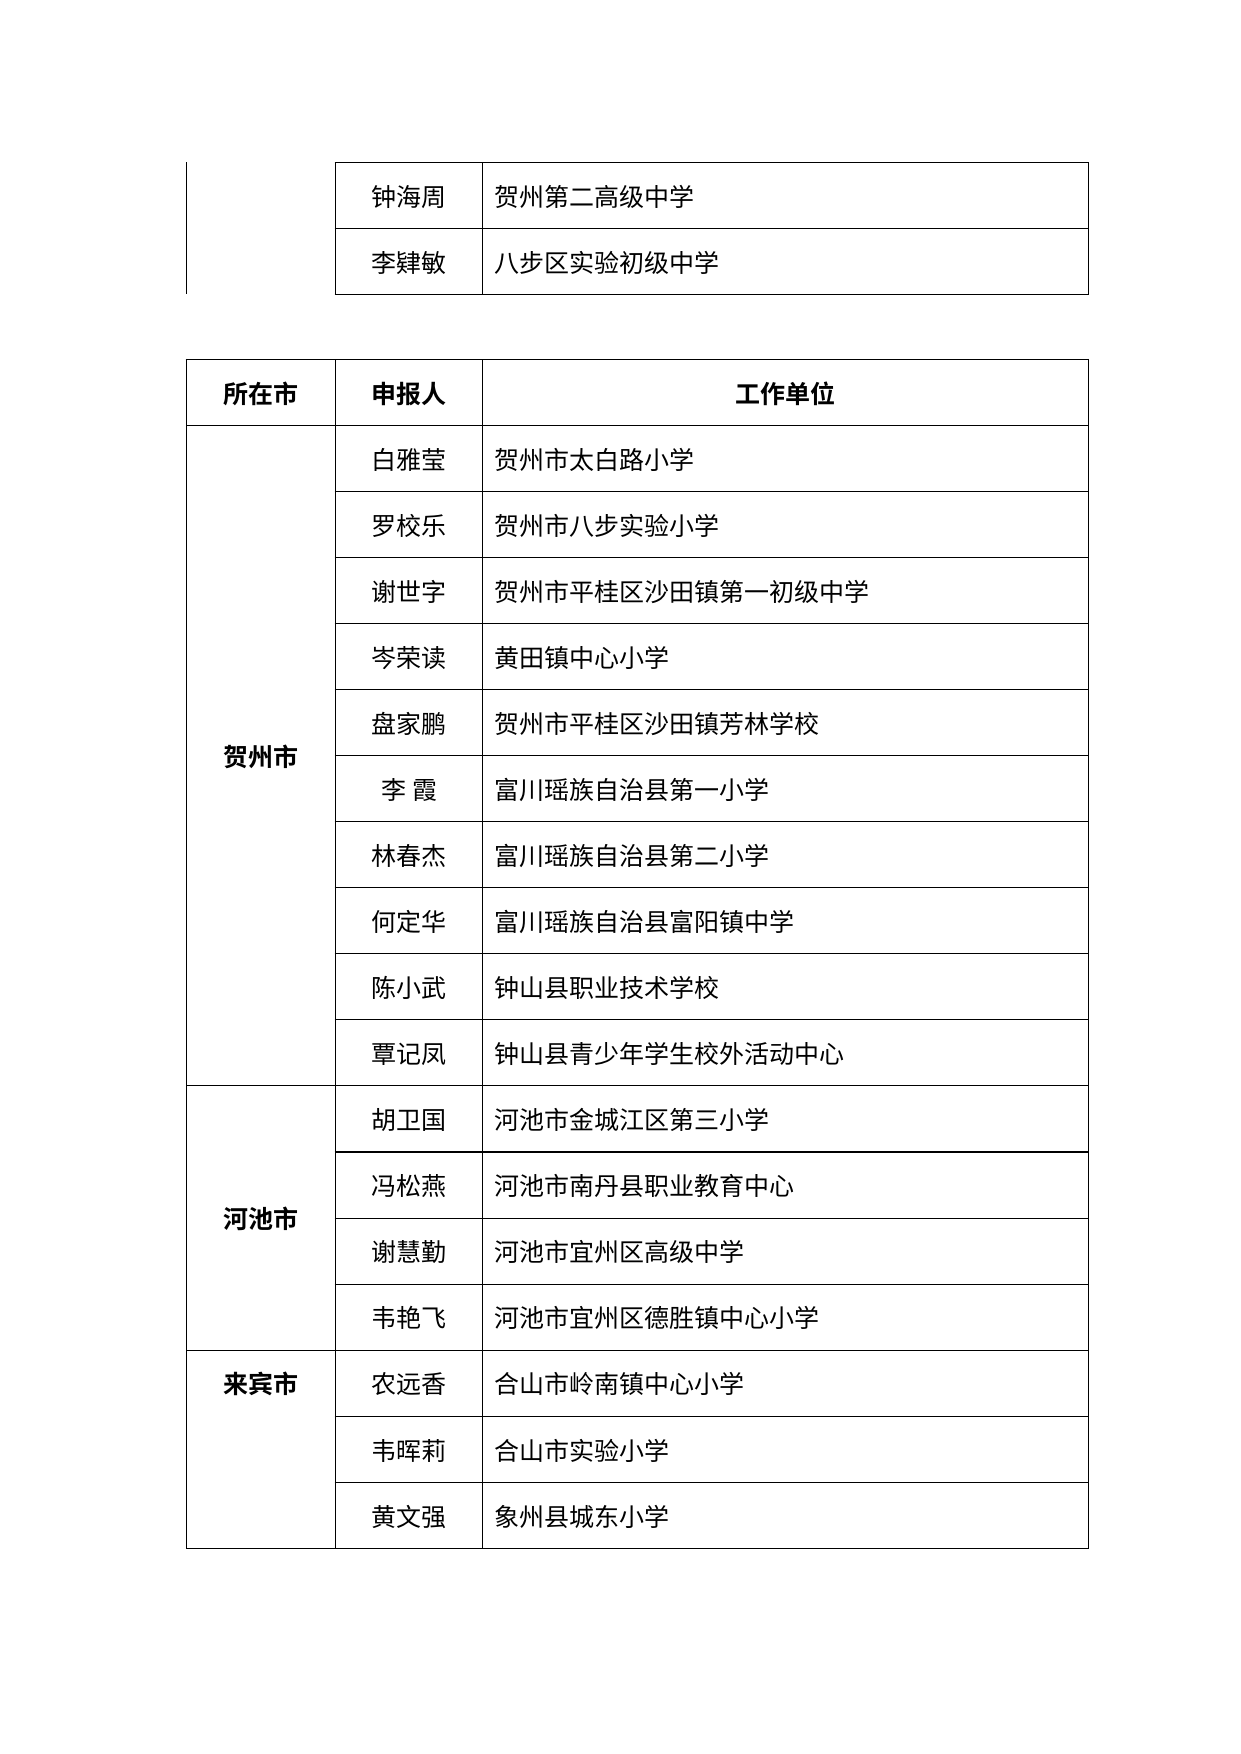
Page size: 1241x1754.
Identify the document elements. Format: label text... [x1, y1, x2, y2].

table_cell 何定华 [336, 888, 482, 953]
table_cell 林春杰 [336, 822, 482, 887]
table_cell 河池市 [187, 1086, 335, 1349]
table_cell 谢世字 [336, 558, 482, 623]
table_cell 富川瑶族自治县富阳镇中学 [483, 888, 1088, 953]
table_cell 富川瑶族自治县第一小学 [483, 756, 1088, 821]
table_cell 韦艳飞 [336, 1285, 482, 1349]
table_cell 富川瑶族自治县第二小学 [483, 822, 1088, 887]
table_cell 贺州第二高级中学 [483, 163, 1088, 228]
table_cell 农远香 [336, 1351, 482, 1416]
table_cell 来宾市 [187, 1351, 335, 1548]
table_cell 河池市金城江区第三小学 [483, 1086, 1088, 1151]
table_cell 贺州市太白路小学 [483, 426, 1088, 491]
table_cell 岑荣读 [336, 624, 482, 689]
table_cell 黄田镇中心小学 [483, 624, 1088, 689]
table_cell 李肄敏 [336, 229, 482, 294]
table_cell 贺州市平桂区沙田镇芳林学校 [483, 690, 1088, 755]
table_cell 韦晖莉 [336, 1417, 482, 1482]
table_cell 冯松燕 [336, 1153, 482, 1217]
table_cell 河池市南丹县职业教育中心 [483, 1153, 1088, 1217]
table_cell 盘家鹏 [336, 690, 482, 755]
table_header 工作单位 [483, 360, 1088, 425]
table_cell 合山市岭南镇中心小学 [483, 1351, 1088, 1416]
table_header 申报人 [336, 360, 482, 425]
table_cell 贺州市八步实验小学 [483, 492, 1088, 557]
table_cell 覃记凤 [336, 1020, 482, 1085]
table_cell 钟海周 [336, 163, 482, 228]
table_cell 河池市宜州区德胜镇中心小学 [483, 1285, 1088, 1349]
table_header 所在市 [187, 360, 335, 425]
table_cell 罗校乐 [336, 492, 482, 557]
table_cell 白雅莹 [336, 426, 482, 491]
table_cell 钟山县青少年学生校外活动中心 [483, 1020, 1088, 1085]
table_cell 陈小武 [336, 954, 482, 1019]
table_cell 钟山县职业技术学校 [483, 954, 1088, 1019]
table_cell 八步区实验初级中学 [483, 229, 1088, 294]
table_cell 合山市实验小学 [483, 1417, 1088, 1482]
table_cell 象州县城东小学 [483, 1483, 1088, 1548]
table_cell 贺州市平桂区沙田镇第一初级中学 [483, 558, 1088, 623]
table_cell 胡卫国 [336, 1086, 482, 1151]
table_cell 河池市宜州区高级中学 [483, 1219, 1088, 1283]
table_cell 李 霞 [336, 756, 482, 821]
table_cell 谢慧勤 [336, 1219, 482, 1283]
table_cell 贺州市 [187, 426, 335, 1085]
table_cell 黄文强 [336, 1483, 482, 1548]
